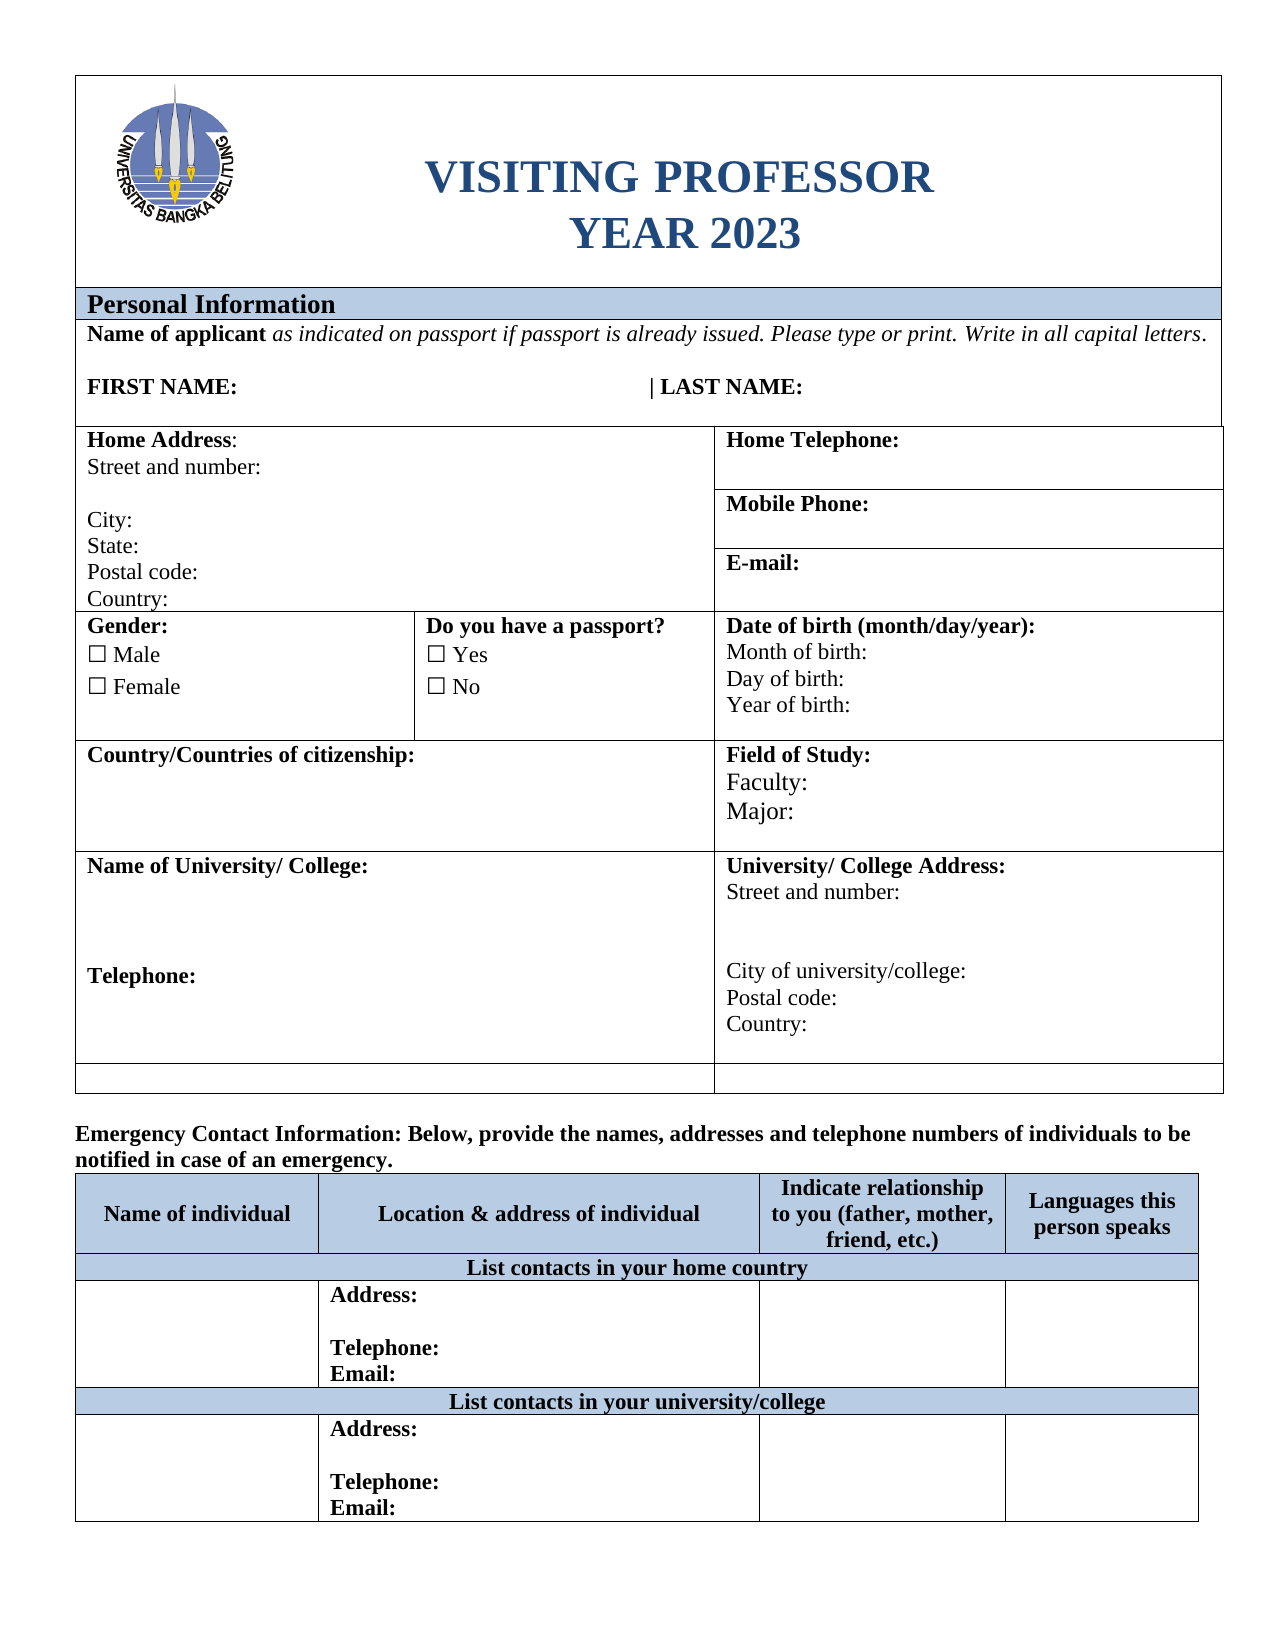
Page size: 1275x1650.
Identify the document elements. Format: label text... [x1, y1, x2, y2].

table_cell Name of applicant as indicated on passport if passport is already issued. Please type or print. Write in all capital letters. FIRST NAME: | LAST NAME: [76, 320, 1221, 426]
table_cell [760, 1415, 1005, 1521]
table_cell Field of Study: Faculty: Major: [715, 741, 1223, 851]
table_header Location & address of individual [319, 1174, 759, 1253]
table_cell Mobile Phone: [715, 490, 1223, 548]
table_cell [715, 1064, 1223, 1093]
table_cell Home Telephone: [715, 427, 1223, 489]
table_cell [76, 1064, 714, 1093]
table_cell Do you have a passport? Yes No [415, 612, 714, 740]
table_cell Address: Telephone: Email: [319, 1281, 759, 1387]
table_cell Home Address: Street and number: City: State: Postal code: Country: [76, 427, 714, 611]
table_header Name of individual [76, 1174, 318, 1253]
table_cell List contacts in your university/college [76, 1388, 1198, 1414]
table_header visiting professor YEAR 2023 [76, 76, 1221, 287]
table_cell Name of University/ College: Telephone: [76, 852, 714, 1063]
table_cell [76, 1281, 318, 1387]
table_header Indicate relationship to you (father, mother, friend, etc.) [760, 1174, 1005, 1253]
text Emergency Contact Information: Below, provide the names, addresses and telephone numbers of individuals to be notified in case of an emergency. [75, 1120, 1200, 1173]
table_cell List contacts in your home country [76, 1254, 1198, 1280]
table_header Languages this person speaks [1006, 1174, 1198, 1253]
picture [116, 84, 234, 223]
table_cell [760, 1281, 1005, 1387]
table_cell [76, 1415, 318, 1521]
table_cell Address: Telephone: Email: [319, 1415, 759, 1521]
table_cell E-mail: [715, 549, 1223, 611]
table_cell Gender: Male Female [76, 612, 414, 740]
table_cell [1006, 1281, 1198, 1387]
table_cell [1006, 1415, 1198, 1521]
table_cell Date of birth (month/day/year): Month of birth: Day of birth: Year of birth: [715, 612, 1223, 740]
table_cell Personal Information [76, 288, 1221, 319]
table_cell University/ College Address: Street and number: City of university/college: Postal code: Country: [715, 852, 1223, 1063]
table_cell Country/Countries of citizenship: [76, 741, 714, 851]
